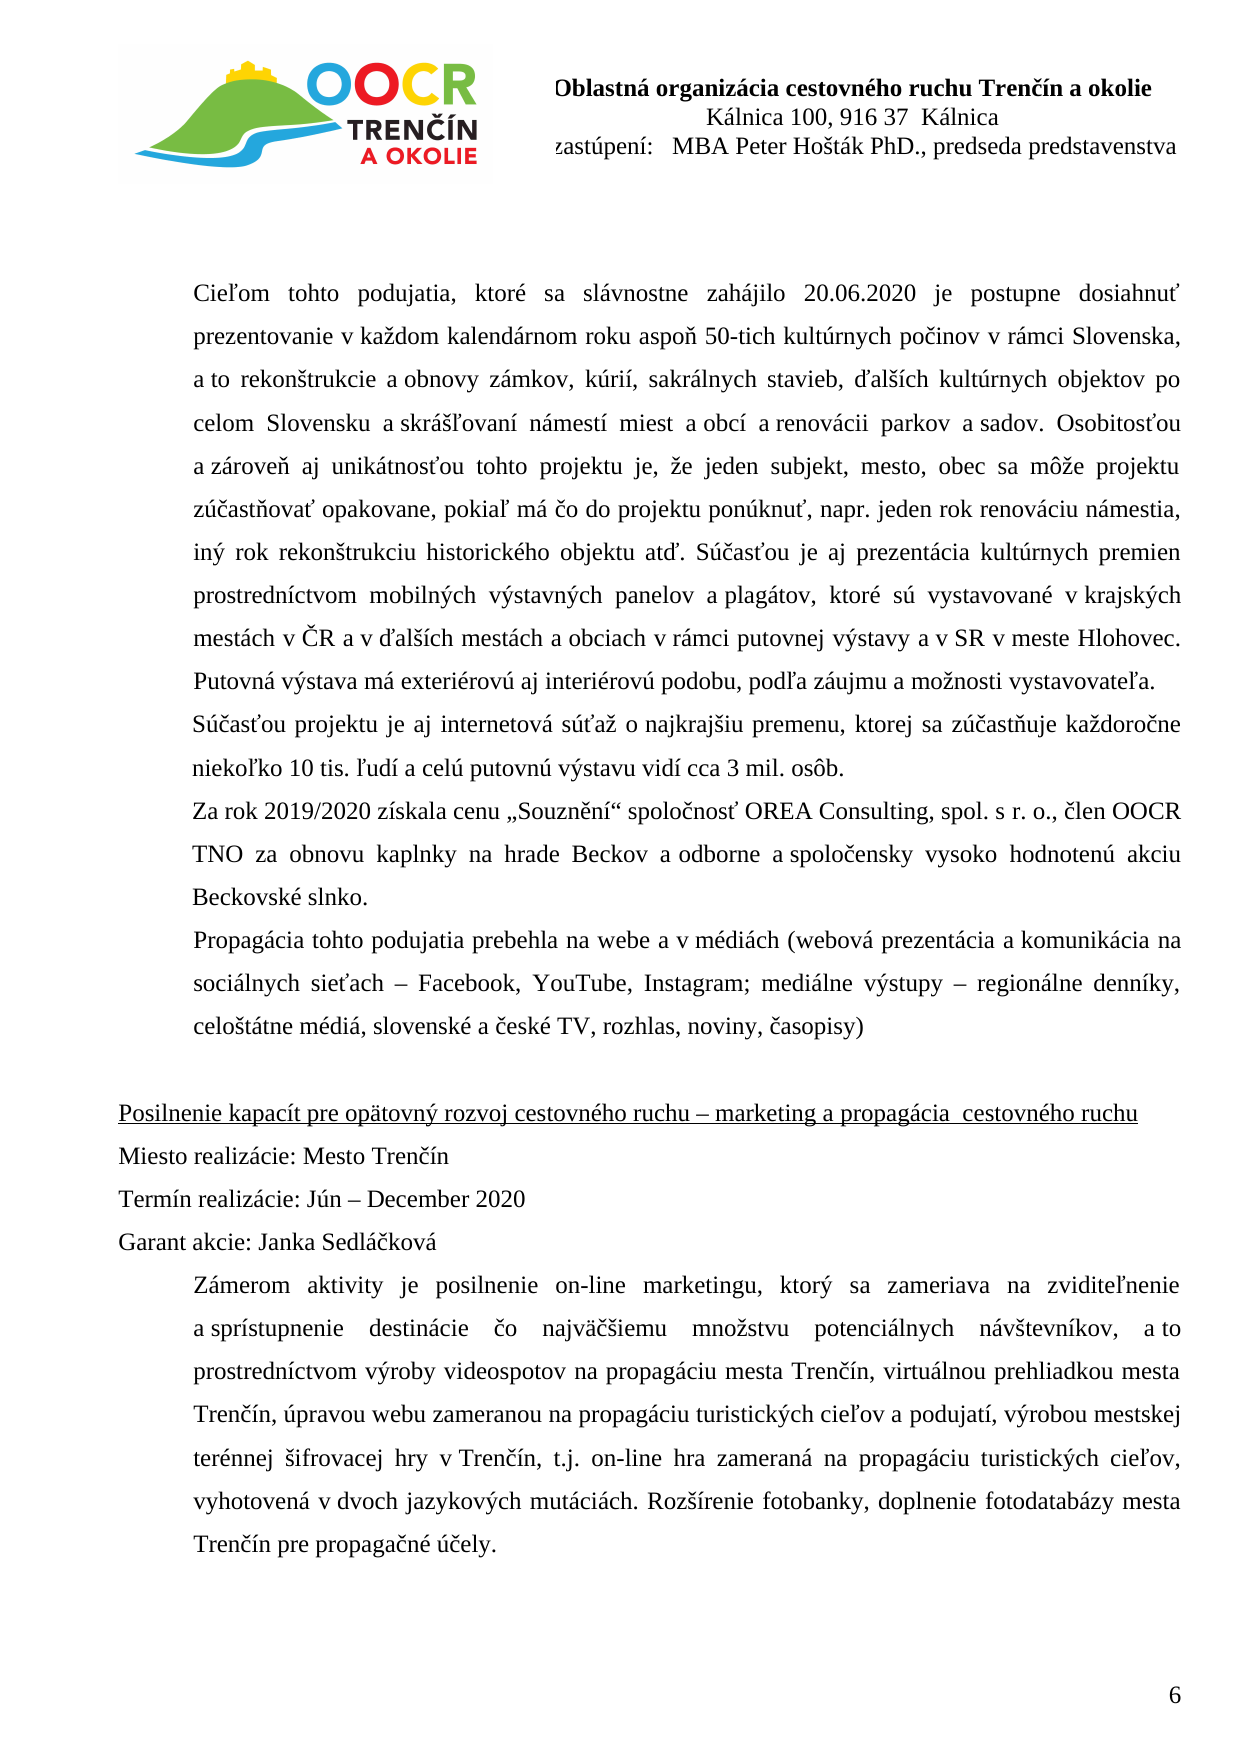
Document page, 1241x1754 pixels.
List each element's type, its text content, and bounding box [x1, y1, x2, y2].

text Termín realizácie: Jún – December 2020 [118, 1184, 1181, 1213]
list Cieľom tohto podujatia, ktoré sa slávnostne zahájilo 20.06.2020 je postupne dosiahnuť prezentovanie v každom kalendárnom roku aspoň 50-tich kultúrnych počinov v rámci Slovenska, a to rekonštrukcie a obnovy zámkov, kúrií, sakrálnych stavieb, ďalších kultúrnych objektov po celom Slovensku a skrášľovaní námestí miest a obcí a renovácii parkov a sadov. Osobitosťou a zároveň aj unikátnosťou tohto projektu je, že jeden subjekt, mesto, obec sa môže projektu zúčastňovať opakovane, pokiaľ má čo do projektu ponúknuť, napr. jeden rok renováciu námestia, iný rok rekonštrukciu historického objektu atď. Súčasťou je aj prezentácia kultúrnych premien prostredníctvom mobilných výstavných panelov a plagátov, ktoré sú vystavované v krajských mestách v ČR a v ďalších mestách a obciach v rámci putovnej výstavy a v SR v meste Hlohovec. Putovná výstava má exteriérovú aj interiérovú podobu, podľa záujmu a možnosti vystavovateľa. [193, 278, 1181, 695]
text Garant akcie: Janka Sedláčková [118, 1227, 1181, 1256]
list Za rok 2019/2020 získala cenu „Souznění“ spoločnosť OREA Consulting, spol. s r. o., člen OOCR TNO za obnovu kaplnky na hrade Beckov a odborne a spoločensky vysoko hodnotenú akciu Beckovské slnko. [192, 796, 1181, 911]
picture [118, 44, 493, 184]
text Zámerom aktivity je posilnenie on-line marketingu, ktorý sa zameriava na zviditeľnenie a sprístupnenie destinácie čo najväčšiemu množstvu potenciálnych návštevníkov, a to prostredníctvom výroby videospotov na propagáciu mesta Trenčín, virtuálnou prehliadkou mesta Trenčín, úpravou webu zameranou na propagáciu turistických cieľov a podujatí, výrobou mestskej terénnej šifrovacej hry v Trenčín, t.j. on-line hra zameraná na propagáciu turistických cieľov, vyhotovená v dvoch jazykových mutáciách. Rozšírenie fotobanky, doplnenie fotodatabázy mesta Trenčín pre propagačné účely. [193, 1270, 1181, 1558]
text Miesto realizácie: Mesto Trenčín [118, 1141, 1181, 1169]
list Propagácia tohto podujatia prebehla na webe a v médiách (webová prezentácia a komunikácia na sociálnych sieťach – Facebook, YouTube, Instagram; mediálne výstupy – regionálne denníky, celoštátne médiá, slovenské a české TV, rozhlas, noviny, časopisy) [193, 925, 1181, 1040]
list Súčasťou projektu je aj internetová súťaž o najkrajšiu premenu, ktorej sa zúčastňuje každoročne niekoľko 10 tis. ľudí a celú putovnú výstavu vidí cca 3 mil. osôb. [192, 709, 1181, 781]
text Posilnenie kapacít pre opätovný rozvoj cestovného ruchu – marketing a propagácia cestovného ruchu [118, 1098, 1181, 1126]
